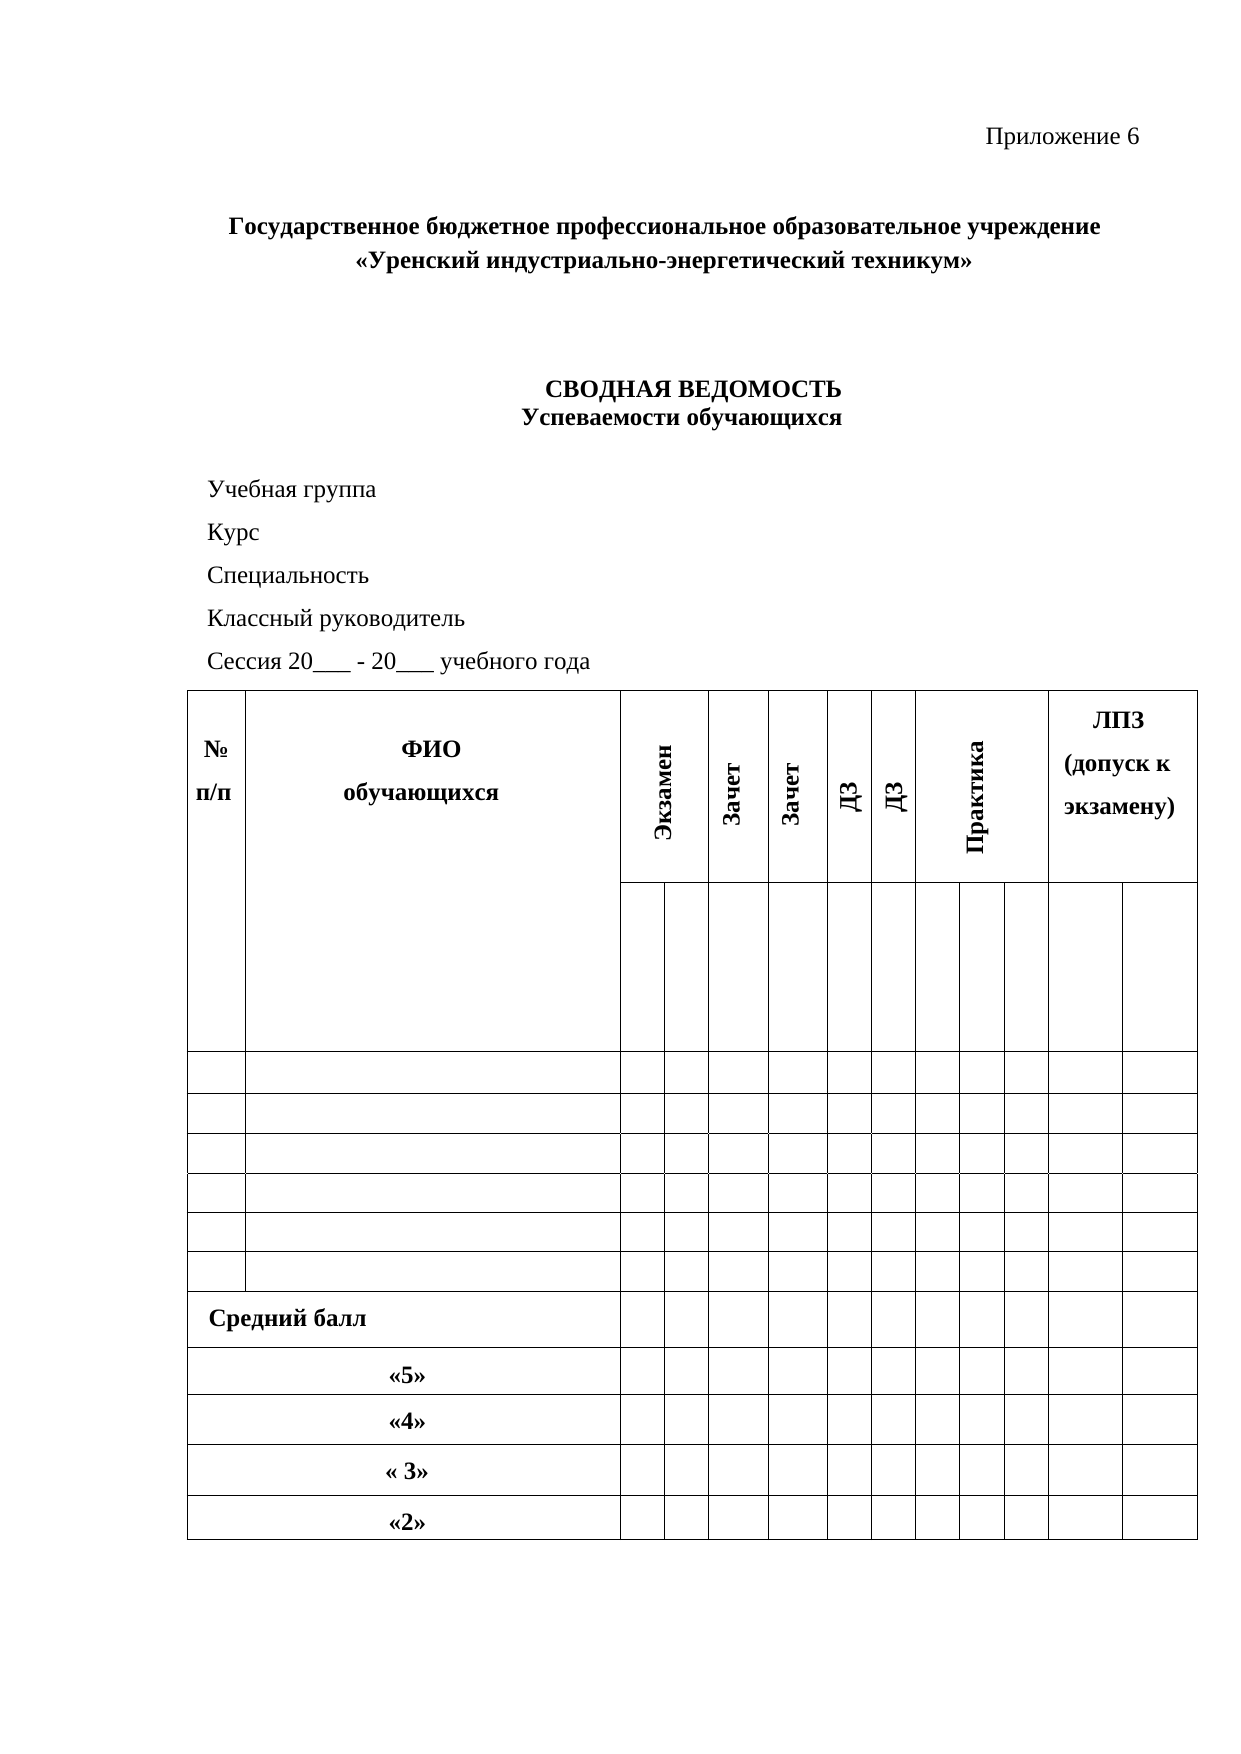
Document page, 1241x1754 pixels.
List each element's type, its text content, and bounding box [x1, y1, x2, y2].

text «4» [388, 1406, 1183, 1435]
text Учебная группа [207, 474, 1183, 502]
text «5» [388, 1360, 1183, 1388]
text « 3» [385, 1456, 1183, 1485]
text Классный руководитель [207, 603, 1183, 632]
text (допуск к [1064, 748, 1183, 777]
text Средний балл [208, 1303, 1183, 1332]
text ЛПЗ [1093, 705, 1183, 734]
text экзамену) [1064, 791, 1183, 820]
text Курс Специальность [207, 517, 391, 588]
text «2» [388, 1507, 1183, 1536]
text СВОДНАЯ ВЕДОМОСТЬ Успеваемости обучающихся [481, 374, 842, 431]
text п/п обучающихся [196, 777, 524, 806]
text Государственное бюджетное профессиональное образовательное учреждение «Уренский индустриально-энергетический техникум» [228, 211, 1106, 273]
text № ФИО [203, 734, 524, 762]
text Приложение 6 [985, 121, 1183, 149]
text Сессия 20___ - 20___ учебного года [207, 646, 1183, 675]
